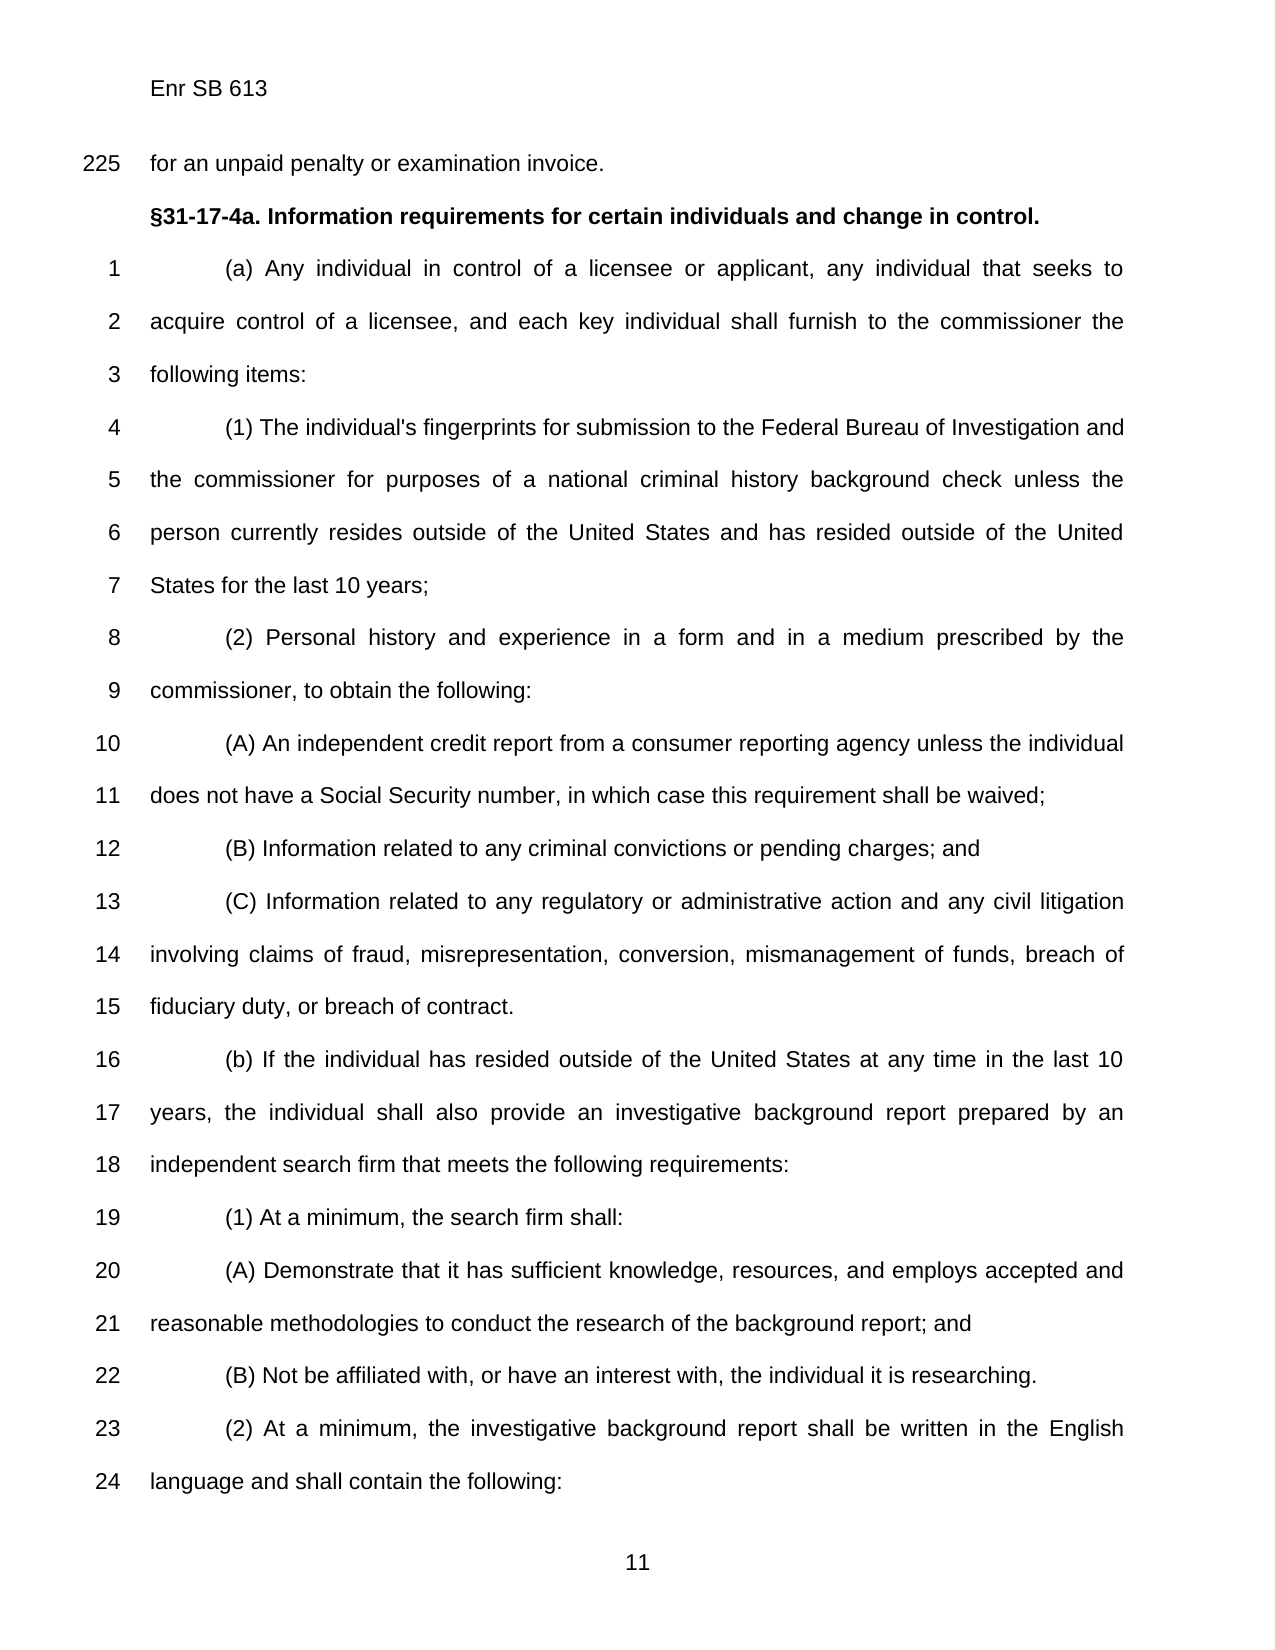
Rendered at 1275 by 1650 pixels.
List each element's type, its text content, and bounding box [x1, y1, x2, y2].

text (B) Information related to any criminal convictions or pending charges; and [150, 835, 1125, 862]
text (1) The individual's fingerprints for submission to the Federal Bureau of Investigation and the commissioner for purposes of a national criminal history background check unless the person currently resides outside of the United States and has resided outside of the United States for the last 10 years; [150, 413, 1125, 598]
subtitle §31-17-4a. Information requirements for certain individuals and change in control. [150, 203, 1125, 229]
text (b) If the individual has resided outside of the United States at any time in the last 10 years, the individual shall also provide an investigative background report prepared by an independent search firm that meets the following requirements: [150, 1046, 1125, 1178]
text (2) Personal history and experience in a form and in a medium prescribed by the commissioner, to obtain the following: [150, 624, 1125, 703]
text (C) Information related to any regulatory or administrative action and any civil litigation involving claims of fraud, misrepresentation, conversion, mismanagement of funds, breach of fiduciary duty, or breach of contract. [150, 888, 1125, 1020]
text (a) Any individual in control of a licensee or applicant, any individual that seeks to acquire control of a licensee, and each key individual shall furnish to the commissioner the following items: [150, 255, 1125, 387]
text (A) Demonstrate that it has sufficient knowledge, resources, and employs accepted and reasonable methodologies to conduct the research of the background report; and [150, 1257, 1125, 1336]
text (B) Not be affiliated with, or have an interest with, the individual it is researching. [150, 1362, 1125, 1389]
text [150, 150, 1125, 176]
text (A) An independent credit report from a consumer reporting agency unless the individual does not have a Social Security number, in which case this requirement shall be waived; [150, 730, 1125, 809]
text (1) At a minimum, the search firm shall: [150, 1204, 1125, 1231]
text (2) At a minimum, the investigative background report shall be written in the English language and shall contain the following: [150, 1415, 1125, 1494]
